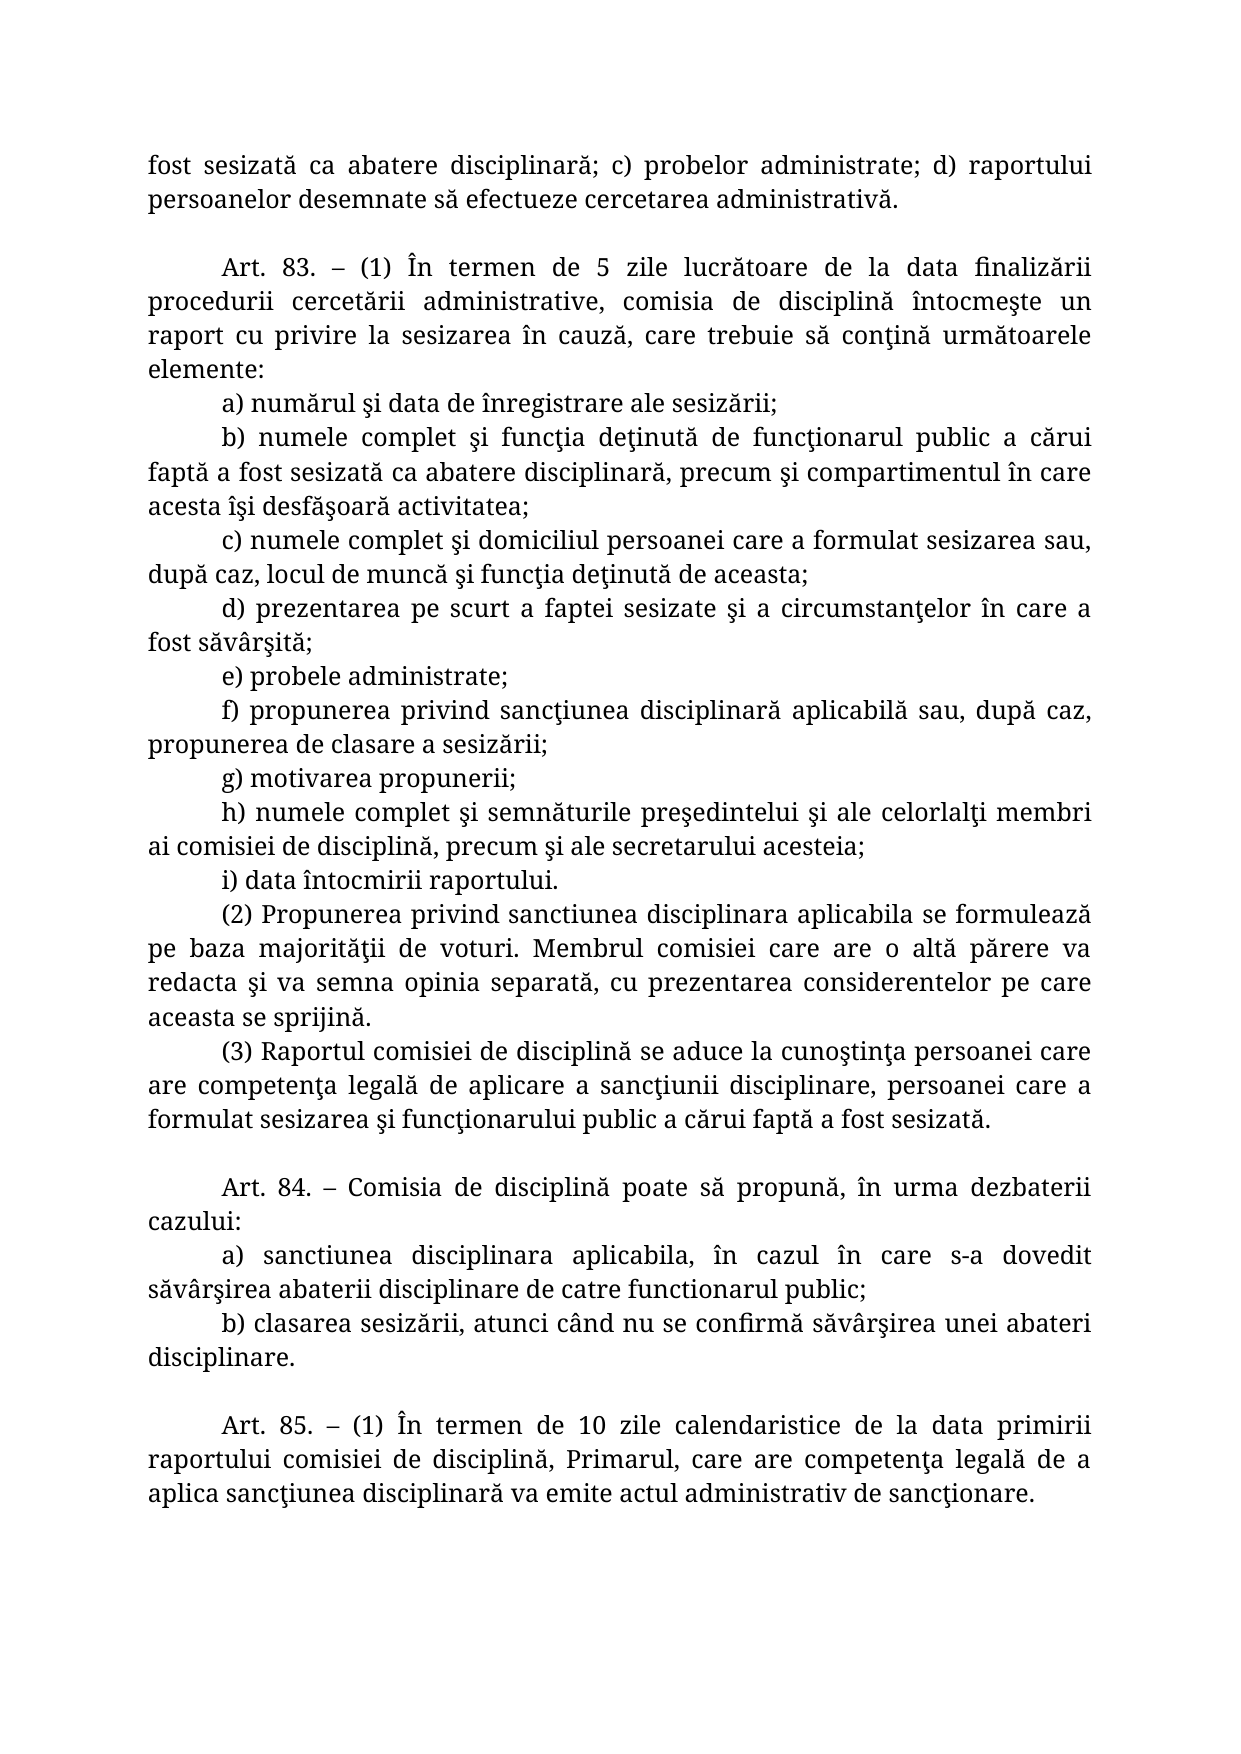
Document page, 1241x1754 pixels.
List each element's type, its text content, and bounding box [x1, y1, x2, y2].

text Art. 85. – (1) În termen de 10 zile calendaristice de la data primirii raportului comisiei de disciplină, Primarul, care are competenţa legală de a aplica sancţiunea disciplinară va emite actul administrativ de sancţionare. [148, 1408, 1093, 1510]
text h) numele complet şi semnăturile preşedintelui şi ale celorlalţi membri ai comisiei de disciplină, precum şi ale secretarului acesteia; [148, 795, 1093, 863]
text a) numărul şi data de înregistrare ale sesizării; [148, 386, 1093, 420]
text f) propunerea privind sancţiunea disciplinară aplicabilă sau, după caz, propunerea de clasare a sesizării; [148, 693, 1093, 761]
text d) prezentarea pe scurt a faptei sesizate şi a circumstanţelor în care a fost săvârşită; [148, 590, 1093, 658]
text g) motivarea propunerii; [148, 761, 1093, 795]
text (2) Propunerea privind sanctiunea disciplinara aplicabila se formulează pe baza majorităţii de voturi. Membrul comisiei care are o altă părere va redacta şi va semna opinia separată, cu prezentarea considerentelor pe care aceasta se sprijină. [148, 897, 1093, 1033]
text b) clasarea sesizării, atunci când nu se confirmă săvârşirea unei abateri disciplinare. [148, 1306, 1093, 1374]
text Art. 83. – (1) În termen de 5 zile lucrătoare de la data finalizării procedurii cercetării administrative, comisia de disciplină întocmeşte un raport cu privire la sesizarea în cauză, care trebuie să conţină următoarele elemente: [148, 250, 1093, 386]
text e) probele administrate; [148, 658, 1093, 693]
text Art. 84. – Comisia de disciplină poate să propună, în urma dezbaterii cazului: [148, 1169, 1093, 1238]
text c) numele complet şi domiciliul persoanei care a formulat sesizarea sau, după caz, locul de muncă şi funcţia deţinută de aceasta; [148, 522, 1093, 590]
text b) numele complet şi funcţia deţinută de funcţionarul public a cărui faptă a fost sesizată ca abatere disciplinară, precum şi compartimentul în care acesta îşi desfăşoară activitatea; [148, 420, 1093, 522]
text a) sanctiunea disciplinara aplicabila, în cazul în care s-a dovedit săvârşirea abaterii disciplinare de catre functionarul public; [148, 1238, 1093, 1306]
text i) data întocmirii raportului. [148, 863, 1093, 897]
text (3) Raportul comisiei de disciplină se aduce la cunoştinţa persoanei care are competenţa legală de aplicare a sancţiunii disciplinare, persoanei care a formulat sesizarea şi funcţionarului public a cărui faptă a fost sesizată. [148, 1033, 1093, 1135]
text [148, 148, 1093, 216]
